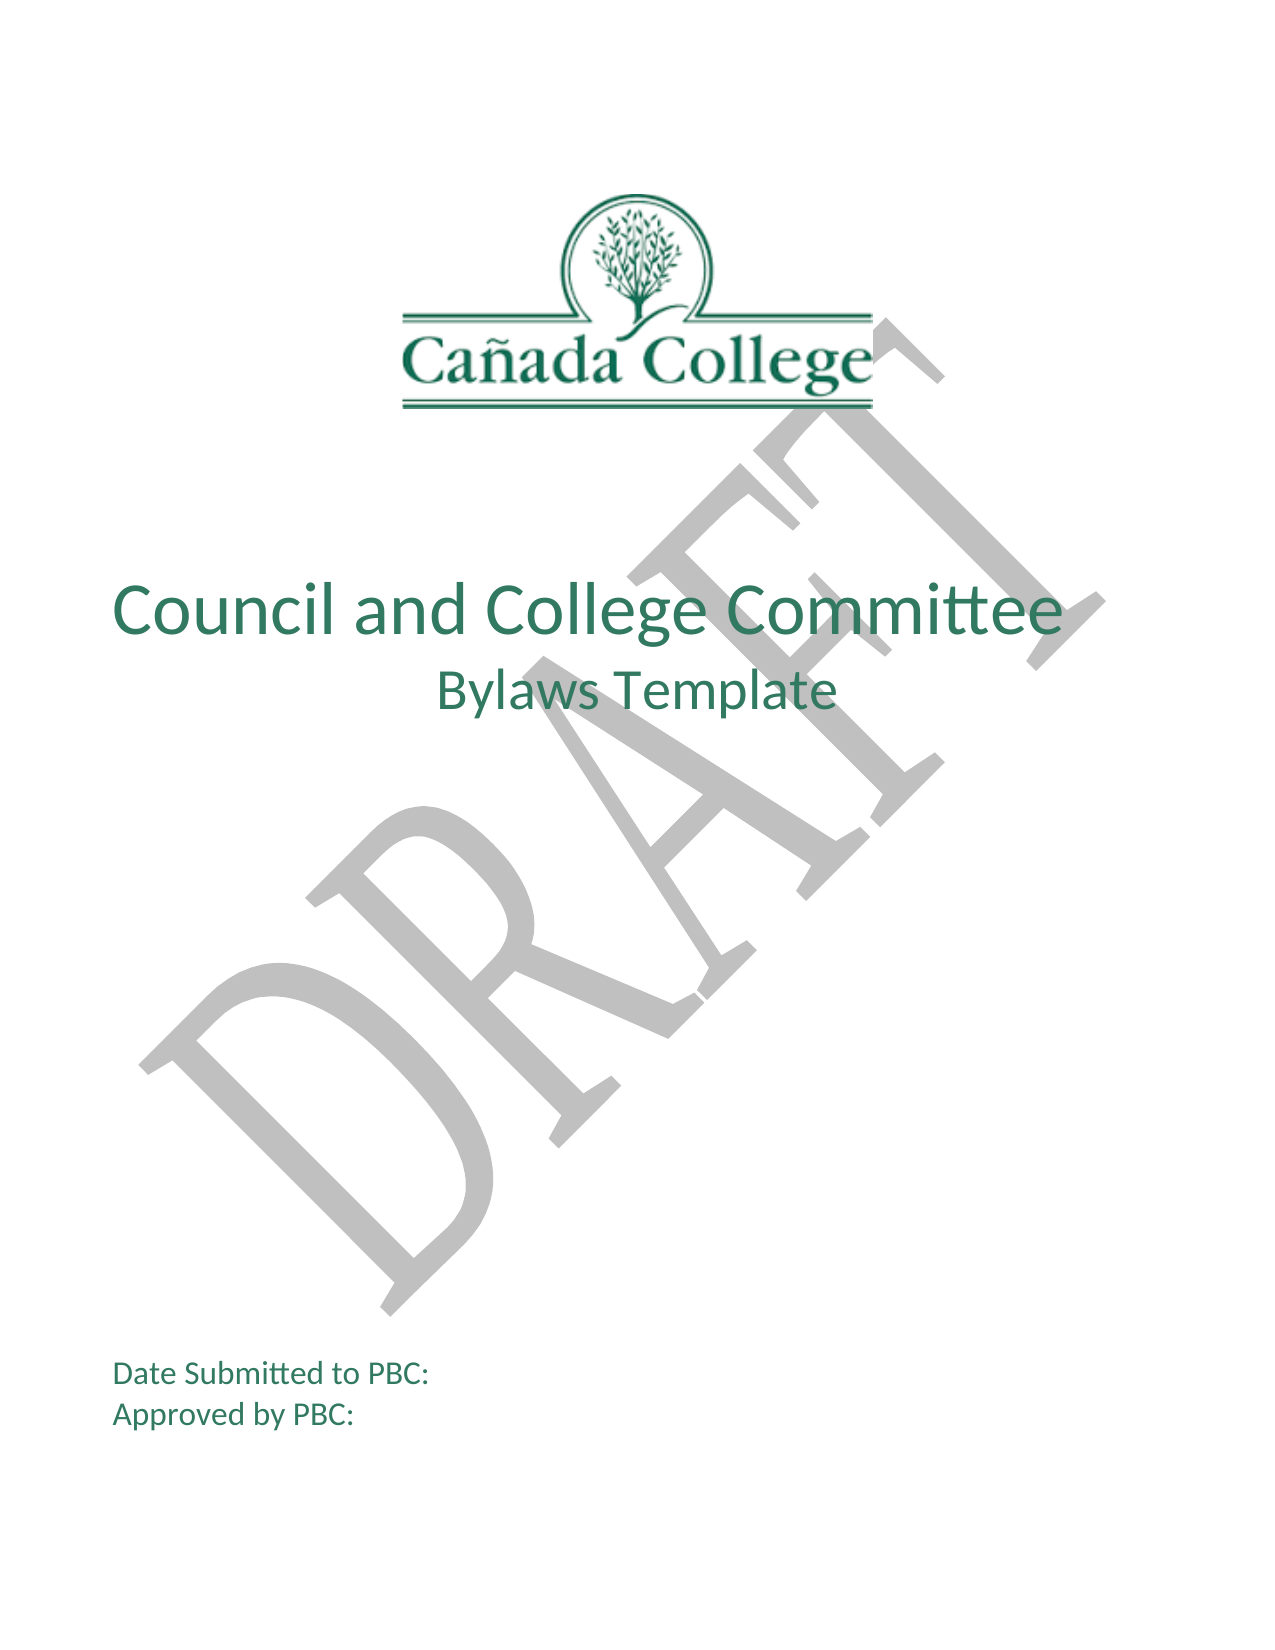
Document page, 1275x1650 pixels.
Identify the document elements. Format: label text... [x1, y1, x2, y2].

text Date Submitted to PBC: [112, 1352, 1162, 1393]
text Bylaws Template [112, 653, 1162, 724]
text Council and College Committee [112, 561, 1162, 653]
picture [402, 194, 873, 409]
text Approved by PBC: [112, 1393, 1162, 1434]
